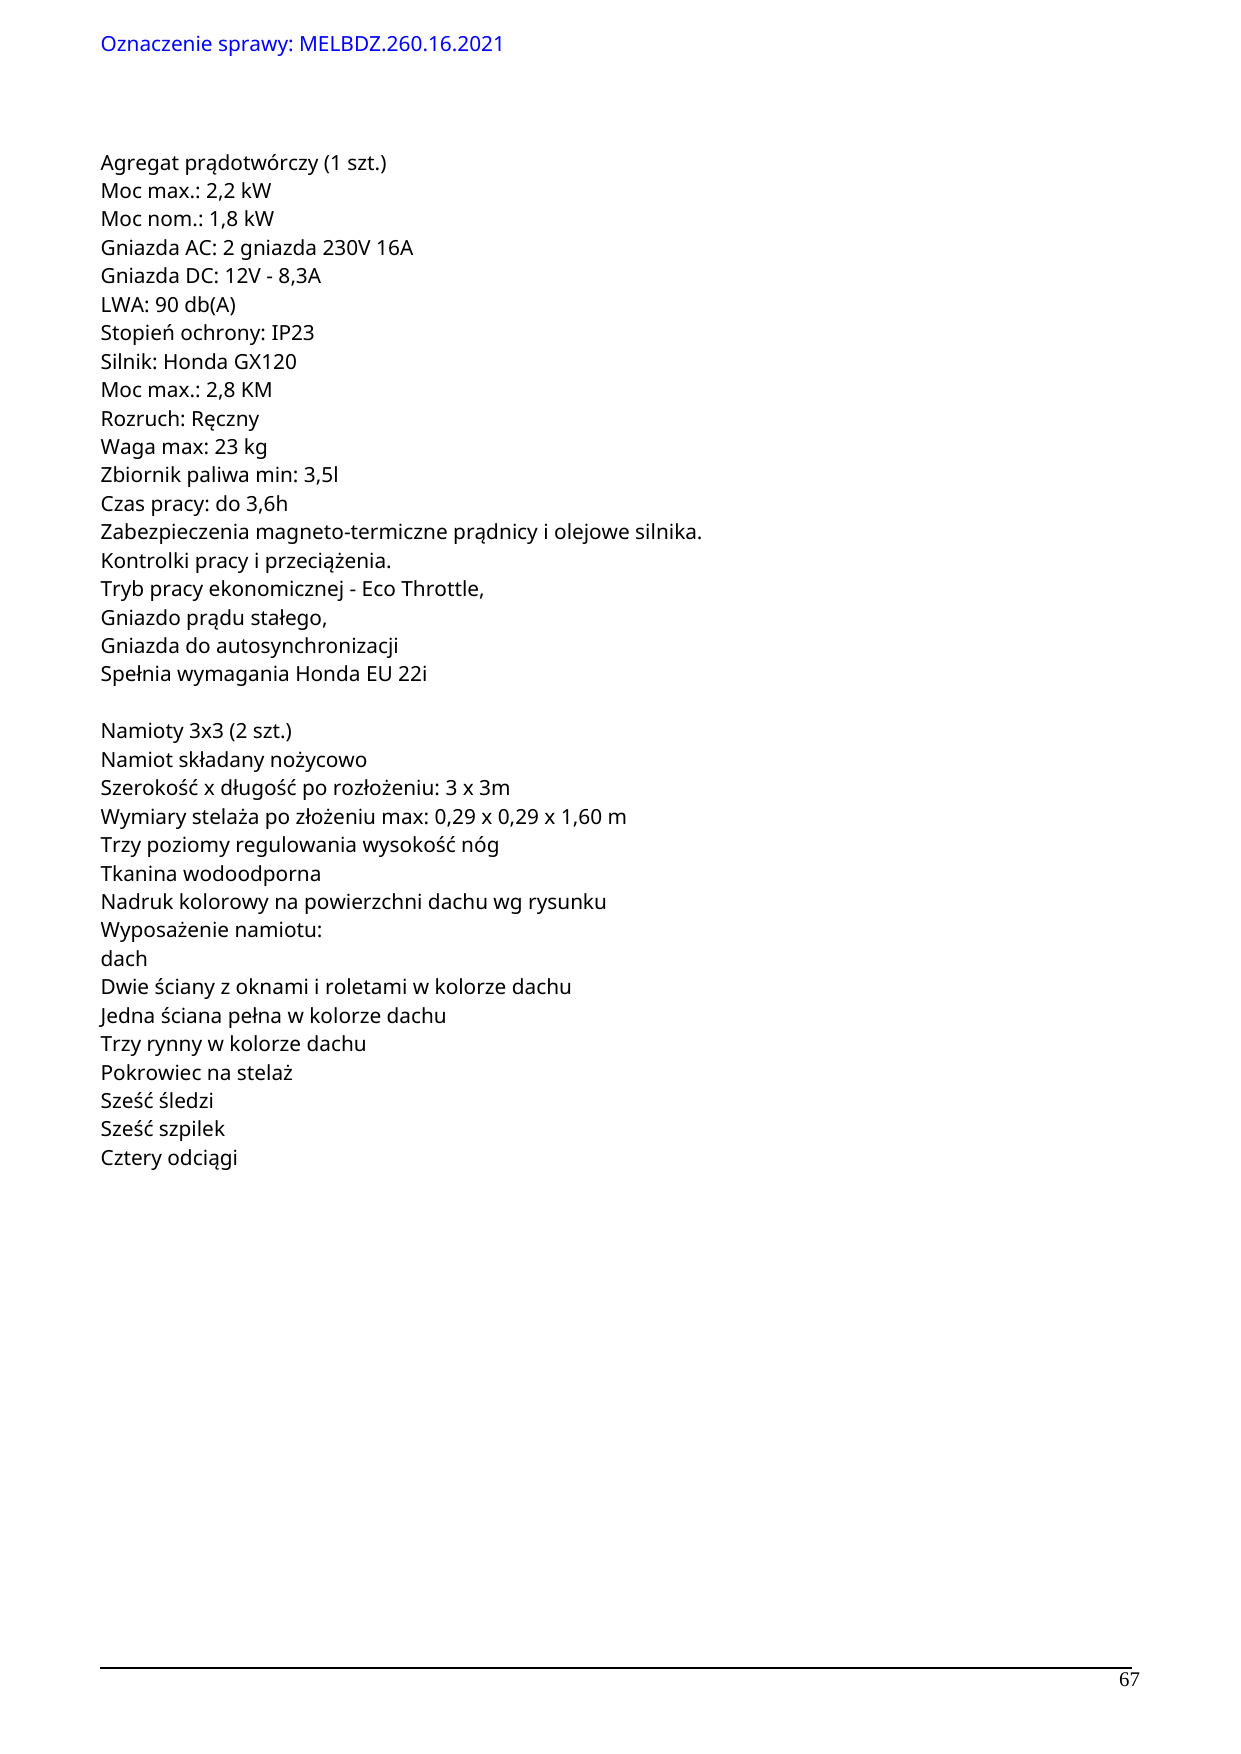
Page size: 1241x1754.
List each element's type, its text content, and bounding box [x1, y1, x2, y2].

text Namioty 3x3 (2 szt.) [100, 716, 1140, 745]
text Rozruch: Ręczny [100, 404, 1140, 432]
text Zbiornik paliwa min: 3,5l [100, 461, 1140, 489]
text Gniazda do autosynchronizacji [100, 631, 1140, 659]
text Wyposażenie namiotu: [100, 916, 1140, 944]
text Sześć szpilek [100, 1114, 1140, 1143]
text Jedna ściana pełna w kolorze dachu [100, 1001, 1140, 1029]
text dach [100, 944, 1140, 972]
text Spełnia wymagania Honda EU 22i [100, 659, 1140, 688]
text Szerokość x długość po rozłożeniu: 3 x 3m [100, 773, 1140, 802]
text Sześć śledzi [100, 1086, 1140, 1114]
text Stopień ochrony: IP23 [100, 318, 1140, 347]
text Waga max: 23 kg [100, 432, 1140, 461]
text Trzy rynny w kolorze dachu [100, 1029, 1140, 1058]
text Trzy poziomy regulowania wysokość nóg [100, 830, 1140, 859]
text Kontrolki pracy i przeciążenia. [100, 546, 1140, 574]
text Tryb pracy ekonomicznej - Eco Throttle, [100, 574, 1140, 603]
text Czas pracy: do 3,6h [100, 489, 1140, 517]
text Moc max.: 2,2 kW [100, 176, 1140, 204]
text Agregat prądotwórczy (1 szt.) [100, 148, 1140, 176]
text Dwie ściany z oknami i roletami w kolorze dachu [100, 972, 1140, 1001]
text Silnik: Honda GX120 [100, 347, 1140, 375]
text Pokrowiec na stelaż [100, 1058, 1140, 1086]
text Gniazda DC: 12V - 8,3A [100, 261, 1140, 290]
text Nadruk kolorowy na powierzchni dachu wg rysunku [100, 887, 1140, 916]
text Namiot składany nożycowo [100, 745, 1140, 773]
text Gniazdo prądu stałego, [100, 603, 1140, 631]
text LWA: 90 db(A) [100, 290, 1140, 318]
text Moc max.: 2,8 KM [100, 375, 1140, 404]
text Cztery odciągi [100, 1143, 1140, 1171]
text Zabezpieczenia magneto-termiczne prądnicy i olejowe silnika. [100, 517, 1140, 546]
text Wymiary stelaża po złożeniu max: 0,29 x 0,29 x 1,60 m [100, 802, 1140, 830]
text Moc nom.: 1,8 kW [100, 204, 1140, 233]
text Gniazda AC: 2 gniazda 230V 16A [100, 233, 1140, 261]
text Tkanina wodoodporna [100, 859, 1140, 887]
